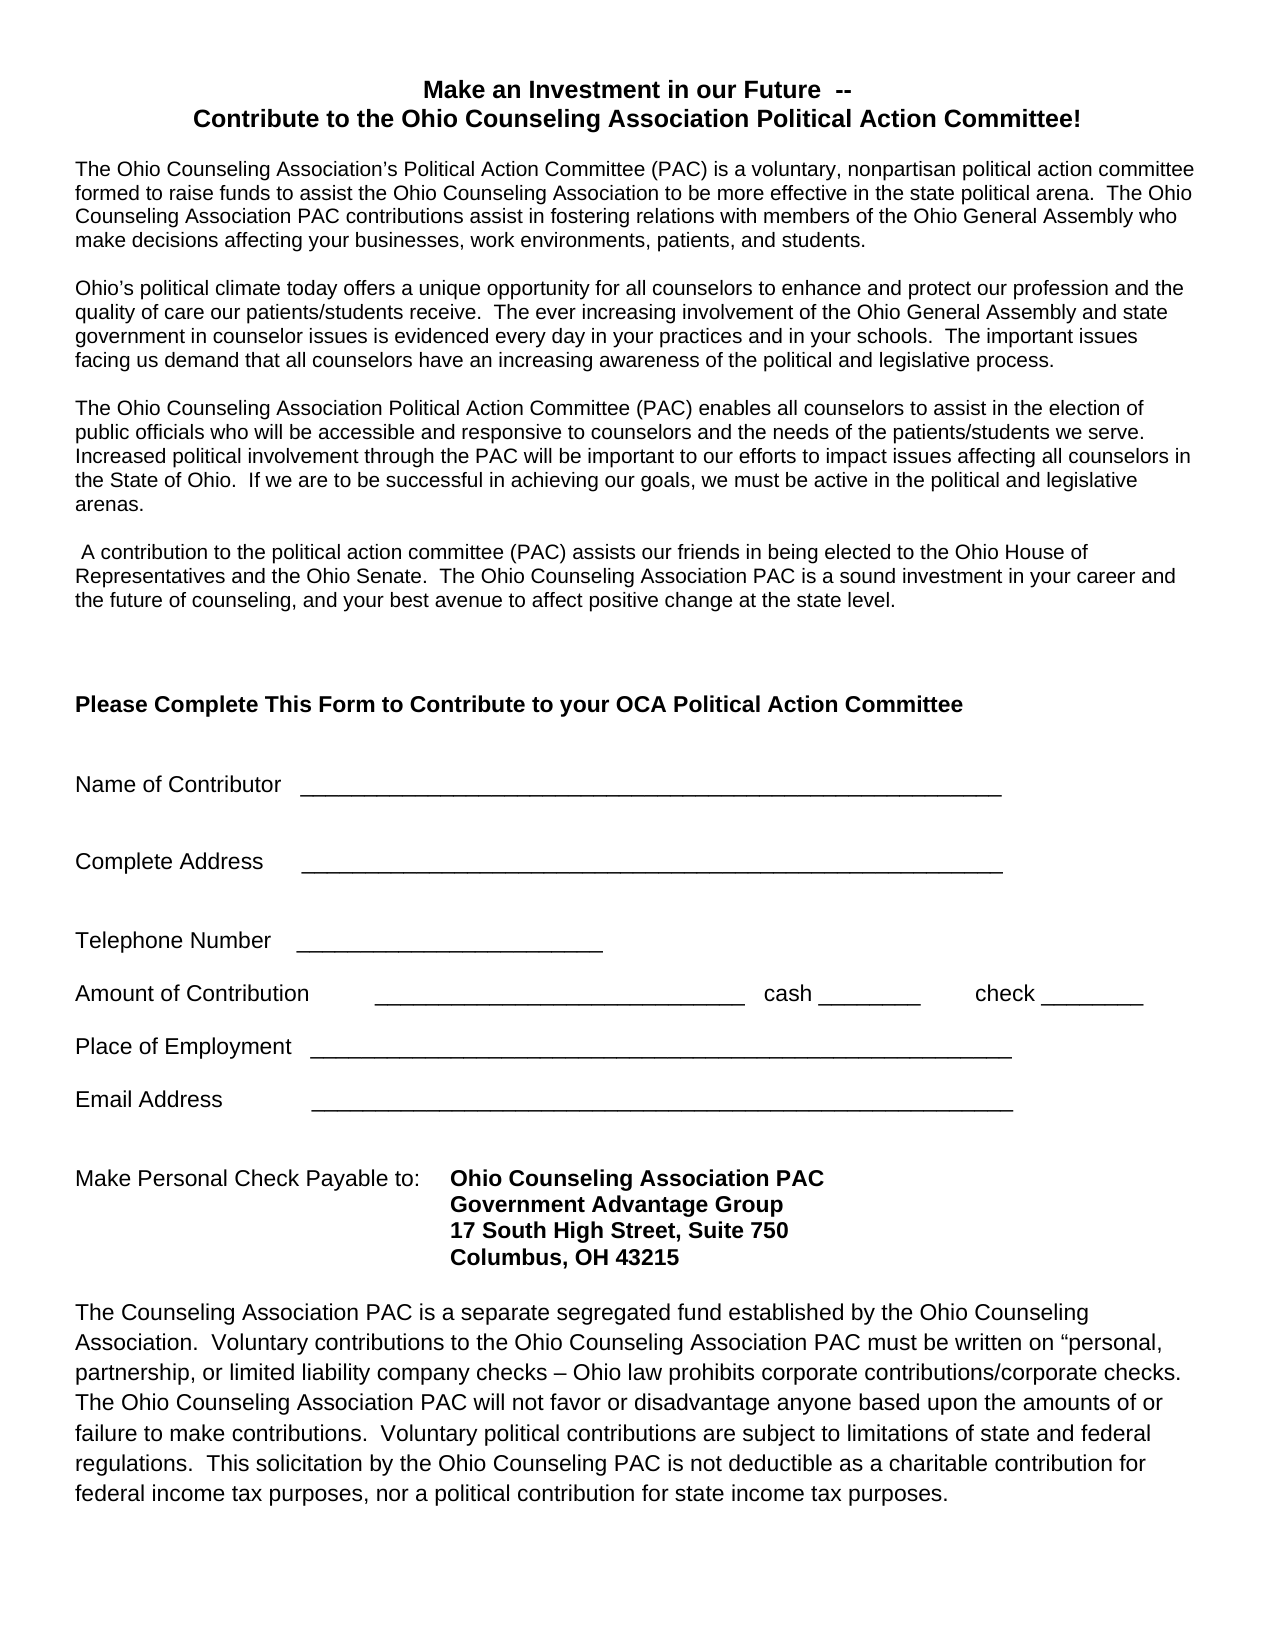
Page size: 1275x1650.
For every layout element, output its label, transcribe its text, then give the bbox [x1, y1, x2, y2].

text Columbus, OH 43215 [375, 1244, 1200, 1270]
text Place of Employment _______________________________________________________ [75, 1033, 1200, 1059]
text Ohio’s political climate today offers a unique opportunity for all counselors to enhance and protect our profession and the quality of care our patients/students receive. The ever increasing involvement of the Ohio General Assembly and state government in counselor issues is evidenced every day in your practices and in your schools. The important issues facing us demand that all counselors have an increasing awareness of the political and legislative process. [75, 276, 1200, 372]
text Make an Investment in our Future -- [75, 75, 1200, 104]
text The Ohio Counseling Association Political Action Committee (PAC) enables all counselors to assist in the election of public officials who will be accessible and responsive to counselors and the needs of the patients/students we serve. Increased political involvement through the PAC will be important to our efforts to impact issues affecting all counselors in the State of Ohio. If we are to be successful in achieving our goals, we must be active in the political and legislative arenas. [75, 396, 1200, 516]
text The Counseling Association PAC is a separate segregated fund established by the Ohio Counseling Association. Voluntary contributions to the Ohio Counseling Association PAC must be written on “personal, partnership, or limited liability company checks – Ohio law prohibits corporate contributions/corporate checks. The Ohio Counseling Association PAC will not favor or disadvantage anyone based upon the amounts of or failure to make contributions. Voluntary political contributions are subject to limitations of state and federal regulations. This solicitation by the Ohio Counseling PAC is not deductible as a charitable contribution for federal income tax purposes, nor a political contribution for state income tax purposes. [75, 1299, 1200, 1506]
text Government Advantage Group [375, 1191, 1200, 1217]
text 17 South High Street, Suite 750 [375, 1217, 1200, 1244]
text Amount of Contribution _____________________________ cash ________ check ________ [75, 980, 1200, 1006]
text The Ohio Counseling Association’s Political Action Committee (PAC) is a voluntary, nonpartisan political action committee formed to raise funds to assist the Ohio Counseling Association to be more effective in the state political arena. The Ohio Counseling Association PAC contributions assist in fostering relations with members of the Ohio General Assembly who make decisions affecting your businesses, work environments, patients, and students. [75, 156, 1200, 252]
text Name of Contributor _______________________________________________________ [75, 771, 1200, 797]
text Complete Address _______________________________________________________ [75, 848, 1200, 875]
text A contribution to the political action committee (PAC) assists our friends in being elected to the Ohio House of Representatives and the Ohio Senate. The Ohio Counseling Association PAC is a sound investment in your career and the future of counseling, and your best avenue to affect positive change at the state level. [75, 540, 1200, 612]
text Email Address _______________________________________________________ [75, 1086, 1200, 1112]
text Please Complete This Form to Contribute to your OCA Political Action Committee [75, 691, 1200, 717]
text Contribute to the Ohio Counseling Association Political Action Committee! [75, 104, 1200, 132]
text Telephone Number ________________________ [75, 927, 1200, 954]
text Make Personal Check Payable to: Ohio Counseling Association PAC [75, 1164, 1200, 1191]
